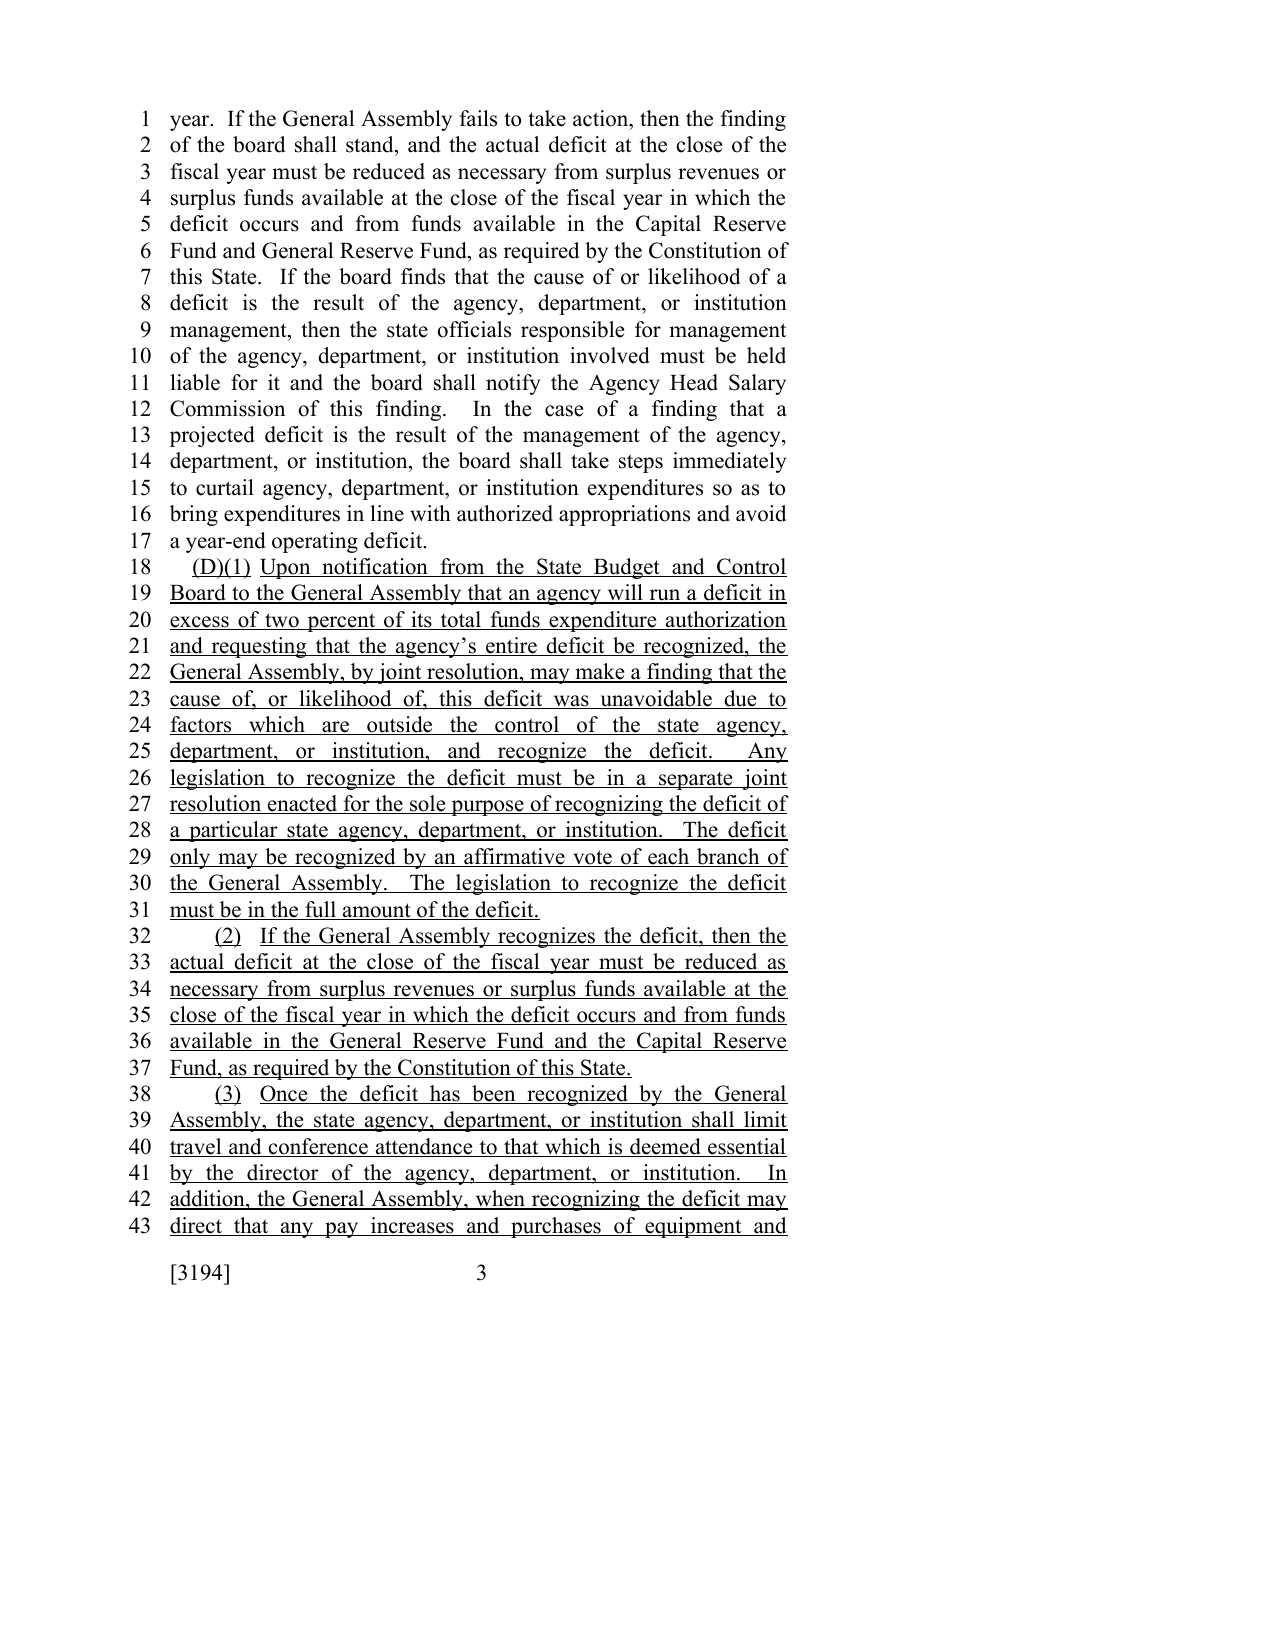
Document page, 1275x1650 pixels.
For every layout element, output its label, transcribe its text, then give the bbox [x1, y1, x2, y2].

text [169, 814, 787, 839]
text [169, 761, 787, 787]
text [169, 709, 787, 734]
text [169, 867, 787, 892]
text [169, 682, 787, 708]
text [169, 105, 787, 553]
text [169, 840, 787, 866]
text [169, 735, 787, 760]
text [169, 1209, 787, 1235]
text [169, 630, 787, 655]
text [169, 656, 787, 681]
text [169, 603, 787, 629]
text (2) If the General Assembly recognizes the deficit, then the actual deficit at the close of the fiscal year must be reduced as necessary from surplus revenues or surplus funds available at the close of the fiscal year in which the deficit occurs and from funds available in the General Reserve Fund and the Capital Reserve Fund, as required by the Constitution of this State. [169, 922, 787, 971]
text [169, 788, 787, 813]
